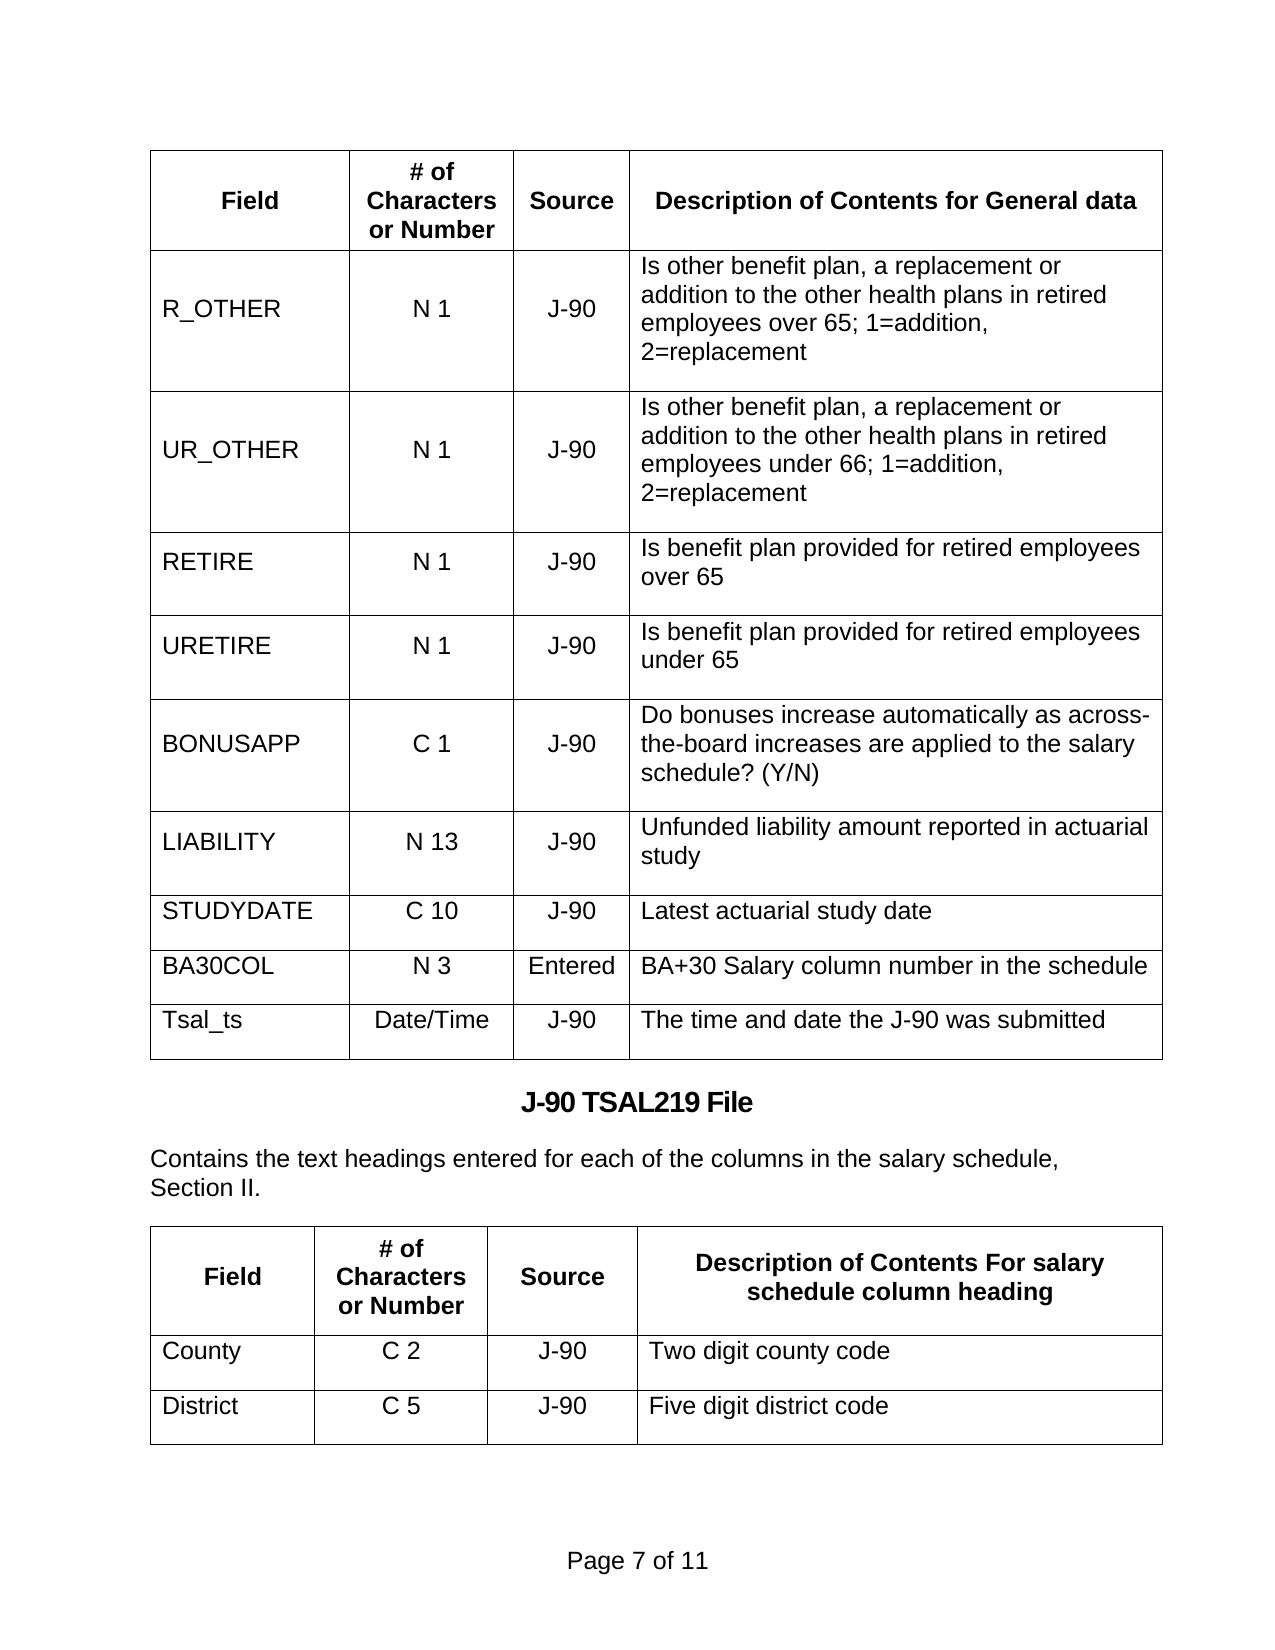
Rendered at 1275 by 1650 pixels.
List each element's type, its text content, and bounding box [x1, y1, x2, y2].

table_cell Unfunded liability amount reported in actuarial study [630, 812, 1162, 895]
table_cell N 13 [350, 812, 513, 895]
table_cell BA30COL [151, 951, 349, 1004]
table_cell Is other benefit plan, a replacement or addition to the other health plans in retired employees over 65; 1=addition, 2=replacement [630, 251, 1162, 391]
table_cell N 1 [350, 616, 513, 699]
table_cell N 1 [350, 251, 513, 391]
table_cell J-90 [488, 1336, 637, 1389]
table_cell Entered [514, 951, 629, 1004]
table_cell Tsal_ts [151, 1005, 349, 1059]
table_cell J-90 [514, 251, 629, 391]
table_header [638, 1227, 1162, 1335]
table_cell J-90 [514, 616, 629, 699]
table_header Source [514, 151, 629, 250]
table_header # of Characters or Number [350, 151, 513, 250]
table_header # of Characters or Number [315, 1227, 487, 1335]
table_cell J-90 [514, 392, 629, 532]
table_header Source [488, 1227, 637, 1335]
table_cell Is benefit plan provided for retired employees over 65 [630, 533, 1162, 615]
table_cell URETIRE [151, 616, 349, 699]
table_cell County [151, 1336, 314, 1389]
table_cell N 1 [350, 533, 513, 615]
table_cell N 1 [350, 392, 513, 532]
table_cell R_OTHER [151, 251, 349, 391]
subtitle J-90 TSAL219 File [150, 1085, 1125, 1119]
table_cell J-90 [514, 533, 629, 615]
table_cell BONUSAPP [151, 700, 349, 811]
table_cell Do bonuses increase automatically as across-the-board increases are applied to the salary schedule? (Y/N) [630, 700, 1162, 811]
table_cell District [151, 1391, 314, 1444]
table_cell C 10 [350, 896, 513, 949]
table_cell Is benefit plan provided for retired employees under 65 [630, 616, 1162, 699]
table_cell UR_OTHER [151, 392, 349, 532]
text Contains the text headings entered for each of the columns in the salary schedule, Section II. [150, 1144, 1125, 1201]
table_cell Two digit county code [638, 1336, 1162, 1389]
table_cell J-90 [488, 1391, 637, 1444]
table_cell Latest actuarial study date [630, 896, 1162, 949]
table_cell LIABILITY [151, 812, 349, 895]
table_cell J-90 [514, 896, 629, 949]
table_header Field [151, 151, 349, 250]
table_cell J-90 [514, 812, 629, 895]
table_header Description of Contents for General data [630, 151, 1162, 250]
table_cell The time and date the J-90 was submitted [630, 1005, 1162, 1059]
table_cell N 3 [350, 951, 513, 1004]
table_cell STUDYDATE [151, 896, 349, 949]
table_cell C 2 [315, 1336, 487, 1389]
table_cell BA+30 Salary column number in the schedule [630, 951, 1162, 1004]
table_cell Five digit district code [638, 1391, 1162, 1444]
table_cell C 5 [315, 1391, 487, 1444]
table_cell J-90 [514, 1005, 629, 1059]
table_cell Is other benefit plan, a replacement or addition to the other health plans in retired employees under 66; 1=addition, 2=replacement [630, 392, 1162, 532]
table_cell J-90 [514, 700, 629, 811]
table_cell C 1 [350, 700, 513, 811]
table_cell RETIRE [151, 533, 349, 615]
table_header Field [151, 1227, 314, 1335]
table_cell Date/Time [350, 1005, 513, 1059]
